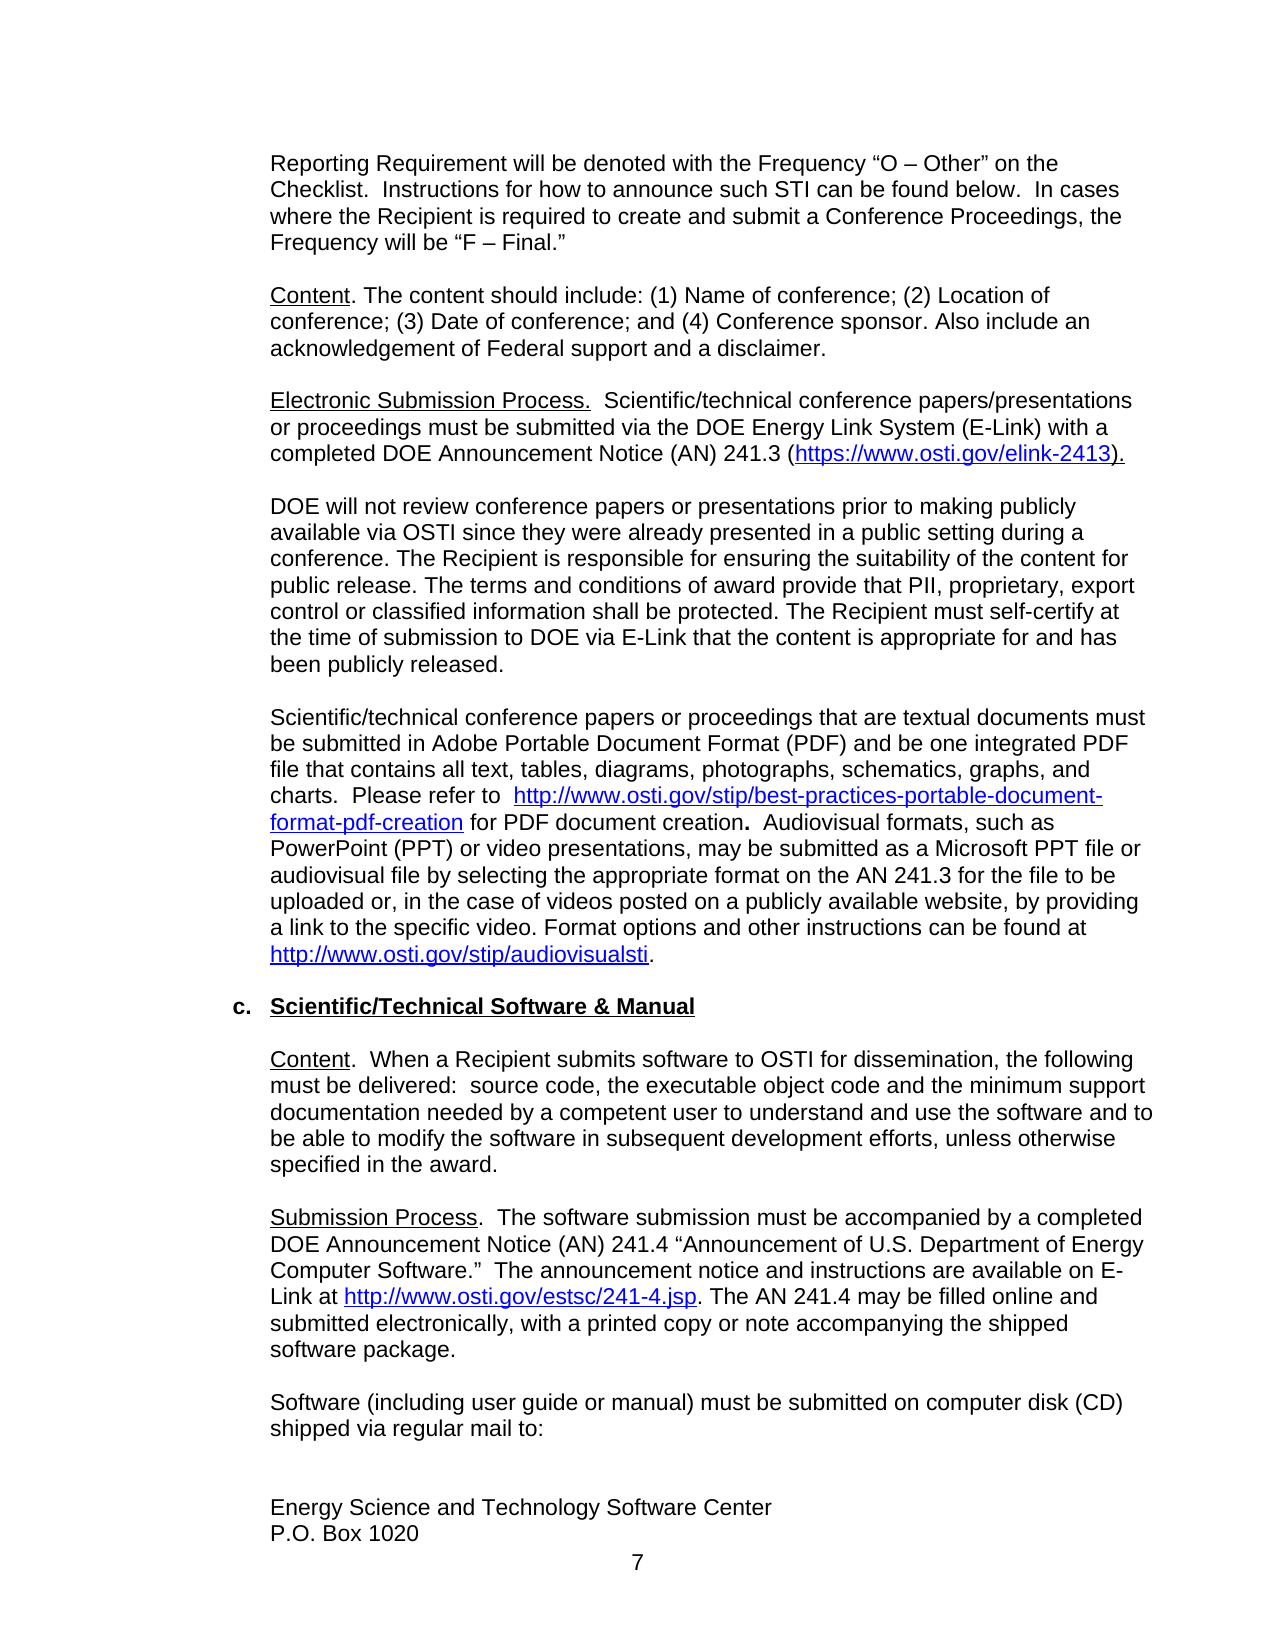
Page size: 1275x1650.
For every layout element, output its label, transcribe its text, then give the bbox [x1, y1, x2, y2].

text Energy Science and Technology Software Center [270, 1494, 1155, 1520]
text DOE will not review conference papers or presentations prior to making publicly available via OSTI since they were already presented in a public setting during a conference. The Recipient is responsible for ensuring the suitability of the content for public release. The terms and conditions of award provide that PII, proprietary, export control or classified information shall be protected. The Recipient must self-certify at the time of submission to DOE via E-Link that the content is appropriate for and has been publicly released. [270, 493, 1155, 677]
text Submission Process. The software submission must be accompanied by a completed DOE Announcement Notice (AN) 241.4 “Announcement of U.S. Department of Energy Computer Software.” The announcement notice and instructions are available on E-Link at http://www.osti.gov/estsc/241-4.jsp. The AN 241.4 may be filled online and submitted electronically, with a printed copy or note accompanying the shipped software package. [270, 1204, 1155, 1362]
text Electronic Submission Process. Scientific/technical conference papers/presentations or proceedings must be submitted via the DOE Energy Link System (E-Link) with a completed DOE Announcement Notice (AN) 241.3 (https://www.osti.gov/elink-2413). [270, 387, 1155, 466]
text Content. The content should include: (1) Name of conference; (2) Location of conference; (3) Date of conference; and (4) Conference sponsor. Also include an acknowledgement of Federal support and a disclaimer. [270, 282, 1155, 361]
text Software (including user guide or manual) must be submitted on computer disk (CD) shipped via regular mail to: [270, 1389, 1155, 1441]
list Scientific/Technical Software & Manual [232, 993, 1155, 1020]
text Content. When a Recipient submits software to OSTI for dissemination, the following must be delivered: source code, the executable object code and the minimum support documentation needed by a competent user to understand and use the software and to be able to modify the software in subsequent development efforts, unless otherwise specified in the award. [270, 1046, 1155, 1178]
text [270, 150, 1155, 255]
text Scientific/technical conference papers or proceedings that are textual documents must be submitted in Adobe Portable Document Format (PDF) and be one integrated PDF file that contains all text, tables, diagrams, photographs, schematics, graphs, and charts. Please refer to http://www.osti.gov/stip/best-practices-portable-document-format-pdf-creation for PDF document creation. Audiovisual formats, such as PowerPoint (PPT) or video presentations, may be submitted as a Microsoft PPT file or audiovisual file by selecting the appropriate format on the AN 241.3 for the file to be uploaded or, in the case of videos posted on a publicly available website, by providing a link to the specific video. Format options and other instructions can be found at http://www.osti.gov/stip/audiovisualsti. [270, 703, 1155, 967]
text P.O. Box 1020 [270, 1520, 1155, 1547]
